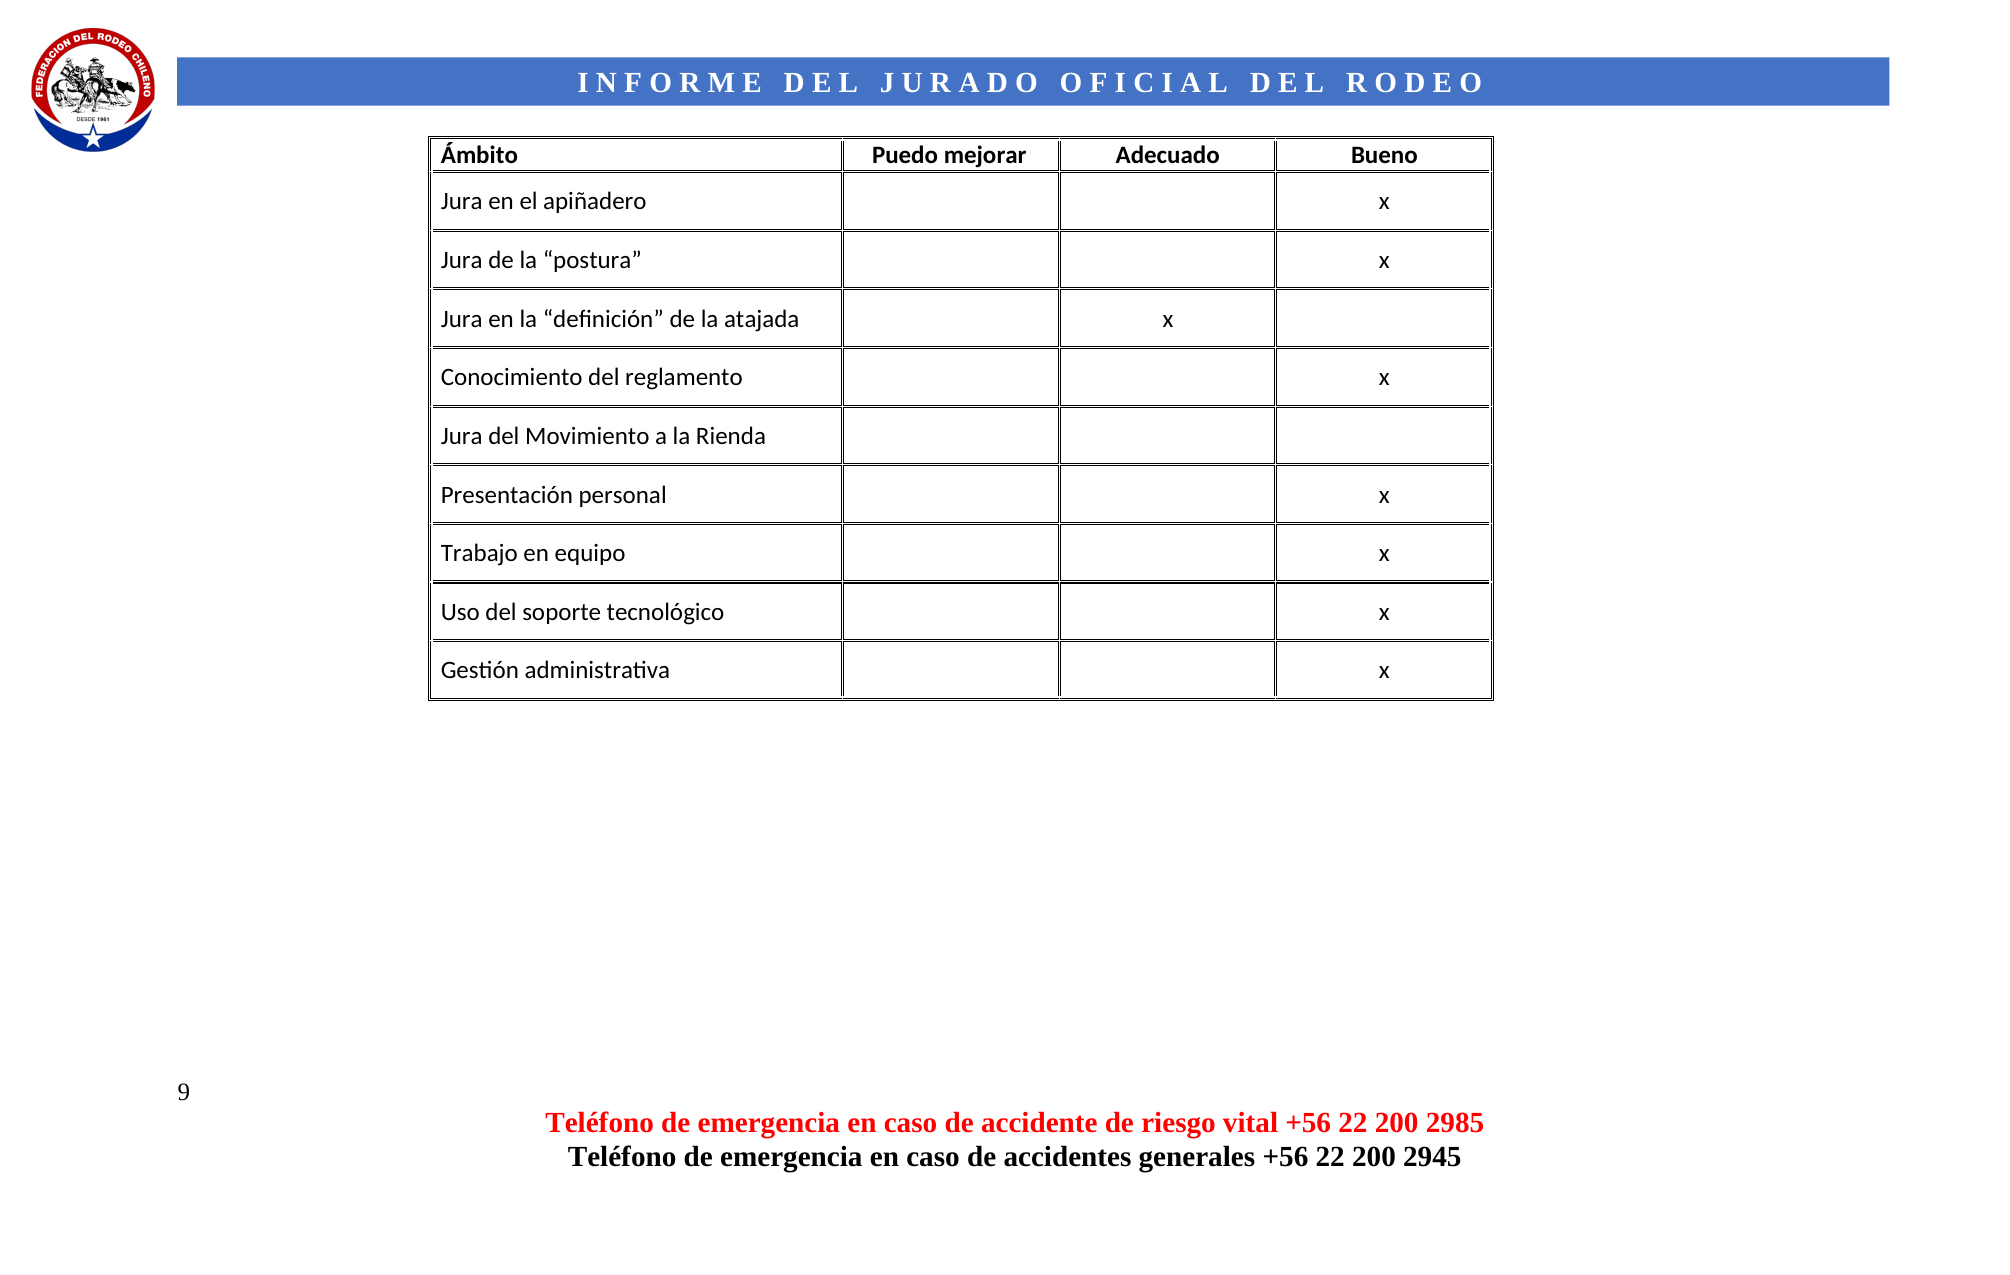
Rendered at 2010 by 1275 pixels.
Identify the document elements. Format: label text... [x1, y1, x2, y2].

table_cell [844, 173, 1058, 228]
table_cell x [1276, 580, 1492, 639]
table_cell x [1277, 229, 1491, 287]
table_cell Presentación personal [429, 463, 843, 522]
table_cell [844, 408, 1058, 463]
table_header Ámbito [429, 137, 843, 170]
table_cell x [1277, 346, 1491, 404]
table_cell Uso del soporte tecnológico [429, 580, 843, 639]
table_cell [1061, 349, 1274, 404]
table_cell Conocimiento del reglamento [431, 346, 841, 404]
table_header Bueno [1276, 139, 1491, 170]
table_cell x [1277, 522, 1491, 580]
table_cell [1276, 287, 1492, 346]
table_cell [844, 584, 1058, 639]
table_cell [844, 290, 1058, 346]
table_cell [1061, 525, 1274, 580]
table_cell x [1276, 639, 1492, 698]
table_cell [1059, 639, 1276, 698]
table_cell [843, 642, 1059, 698]
table_cell x [1276, 170, 1492, 228]
table_cell Jura del Movimiento a la Rienda [431, 405, 841, 463]
table_cell [1061, 232, 1274, 287]
table_cell [844, 349, 1058, 404]
table_cell [844, 466, 1058, 522]
table_cell Gestión administrativa [429, 639, 843, 698]
picture [31, 28, 155, 152]
table_cell [1277, 405, 1491, 463]
table_header Adecuado [1059, 137, 1276, 170]
table_header Puedo mejorar [843, 139, 1059, 170]
table_cell [844, 525, 1058, 580]
table_cell [1061, 584, 1274, 639]
table_cell Jura en la “definición” de la atajada [429, 287, 843, 346]
table_cell [1061, 173, 1274, 228]
table_cell [844, 232, 1058, 287]
table_cell [1061, 466, 1274, 522]
table_cell x [1276, 463, 1492, 522]
table_cell Jura en el apiñadero [429, 170, 843, 228]
table_cell x [1061, 290, 1274, 346]
table_cell Jura de la “postura” [431, 229, 841, 287]
table_cell [1061, 408, 1274, 463]
table_cell Trabajo en equipo [431, 522, 841, 580]
